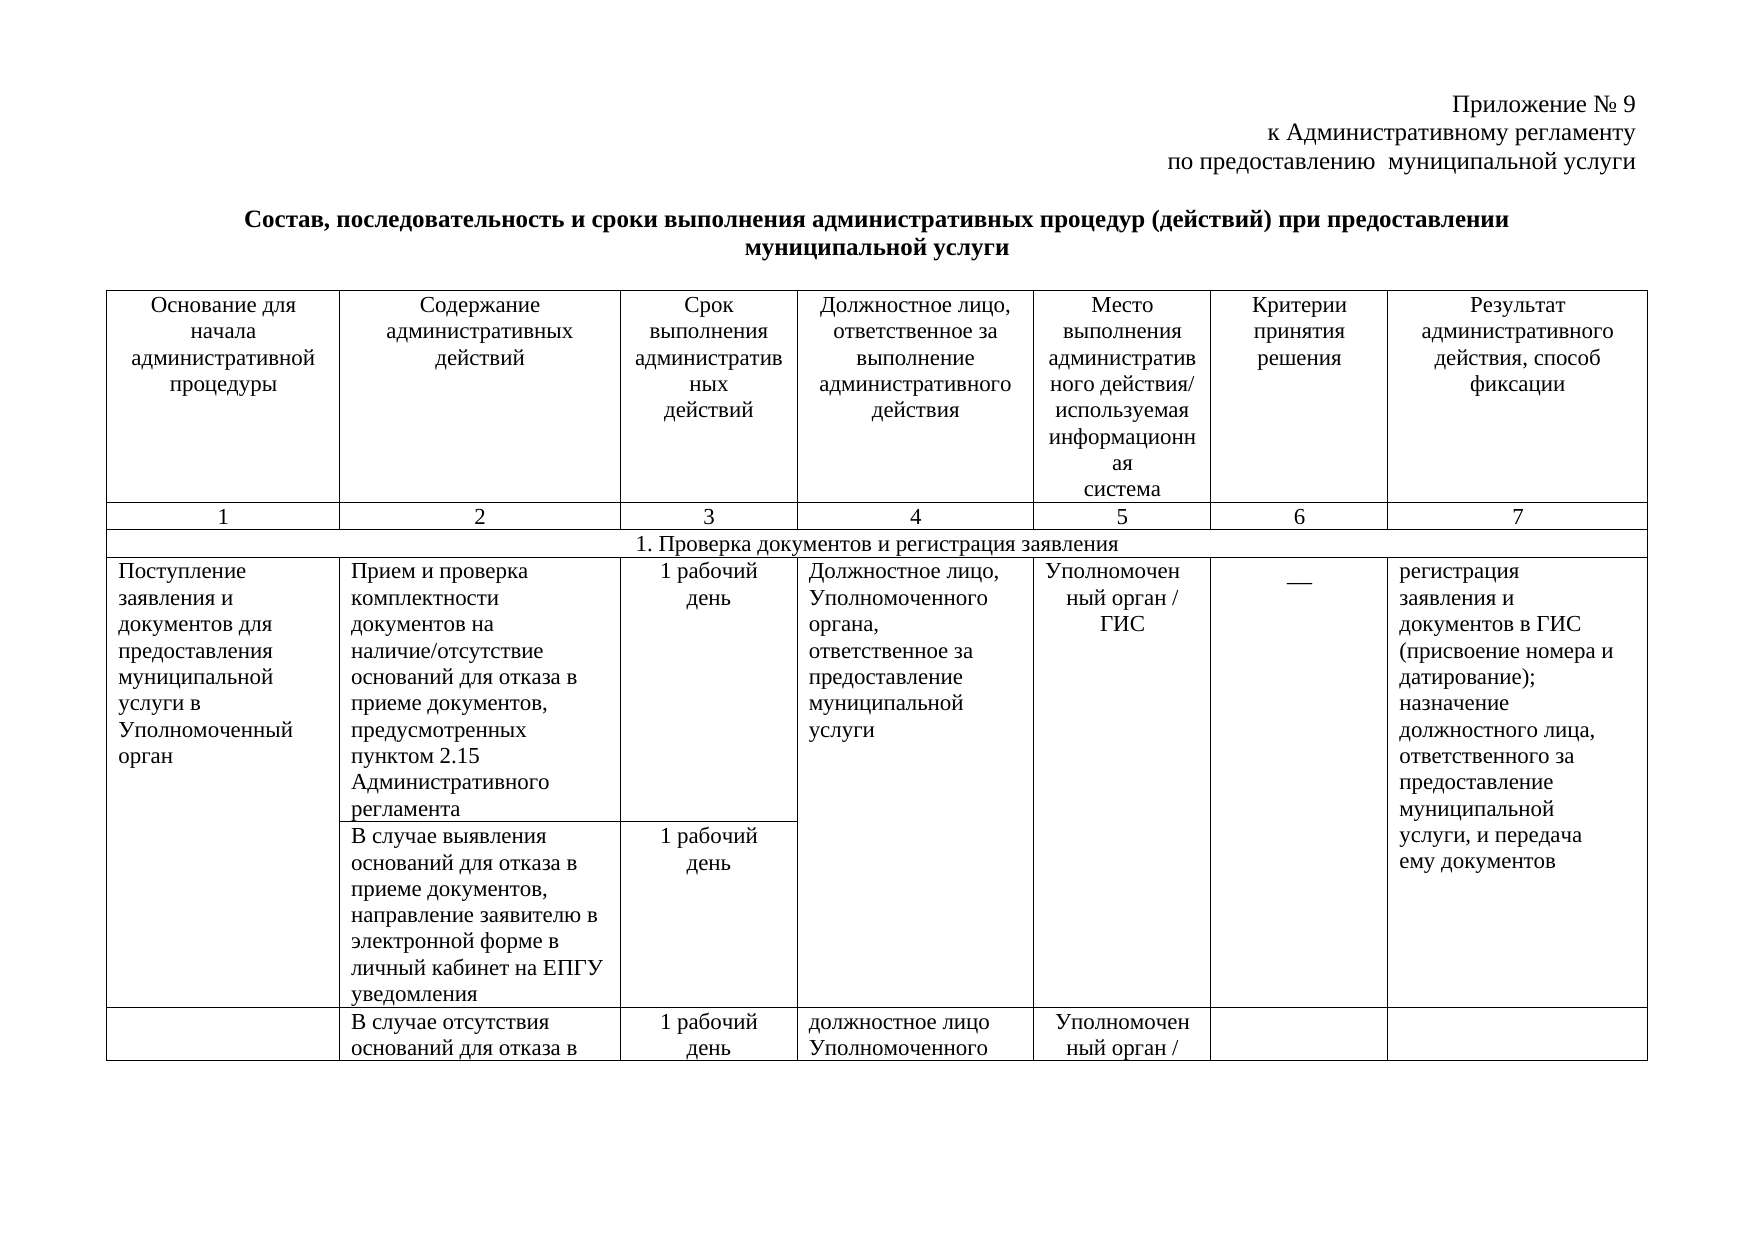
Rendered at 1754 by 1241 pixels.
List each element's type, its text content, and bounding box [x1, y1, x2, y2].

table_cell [1034, 1008, 1210, 1060]
table_cell Поступление заявления и документов для предоставления муниципальной услуги в Уполномоченный орган [107, 558, 339, 1007]
table_header Основание для начала административной процедуры [107, 291, 339, 502]
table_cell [798, 1008, 1033, 1060]
table_header Место выполнения административного действия/ используемая информационная система [1034, 291, 1210, 502]
table_cell 4 [798, 503, 1033, 529]
table_cell 1 [107, 503, 339, 529]
table_cell 1 рабочий день [621, 822, 797, 1007]
table_header Срок выполнения административных действий [621, 291, 797, 502]
table_cell [1388, 1008, 1647, 1060]
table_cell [340, 1008, 620, 1060]
table_cell Уполномочен ный орган / ГИС [1034, 558, 1210, 1007]
table_cell 1 рабочий день [621, 558, 797, 821]
table_cell [107, 1008, 339, 1060]
table_cell 3 [621, 503, 797, 529]
table_cell 5 [1034, 503, 1210, 529]
table_cell В случае выявления оснований для отказа в приеме документов, направление заявителю в электронной форме в личный кабинет на ЕПГУ уведомления [340, 822, 620, 1007]
table_header Содержание административных действий [340, 291, 620, 502]
table_cell [1211, 1008, 1387, 1060]
table_cell 7 [1388, 503, 1647, 529]
table_cell регистрация заявления и документов в ГИС (присвоение номера и датирование); назначение должностного лица, ответственного за предоставление муниципальной услуги, и передача ему документов [1388, 558, 1647, 1007]
table_cell Должностное лицо, Уполномоченного органа, ответственное за предоставление муниципальной услуги [798, 558, 1033, 1007]
table_header Результат административного действия, способ фиксации [1388, 291, 1647, 502]
table_cell 1 рабочий день [621, 1008, 797, 1060]
table_header Критерии принятия решения [1211, 291, 1387, 502]
text Приложение № 9 к Административному регламенту по предоставлению муниципальной услуги [118, 89, 1636, 175]
table_cell 2 [340, 503, 620, 529]
table_cell Прием и проверка комплектности документов на наличие/отсутствие оснований для отказа в приеме документов, предусмотренных пунктом 2.15 Административного регламента [340, 558, 620, 821]
table_cell 6 [1211, 503, 1387, 529]
text Состав, последовательность и сроки выполнения административных процедур (действий) при предоставлении муниципальной услуги [118, 175, 1636, 261]
table_header Должностное лицо, ответственное за выполнение административного действия [798, 291, 1033, 502]
table_cell __ [1211, 558, 1387, 1007]
table_cell 1. Проверка документов и регистрация заявления [107, 530, 1647, 557]
